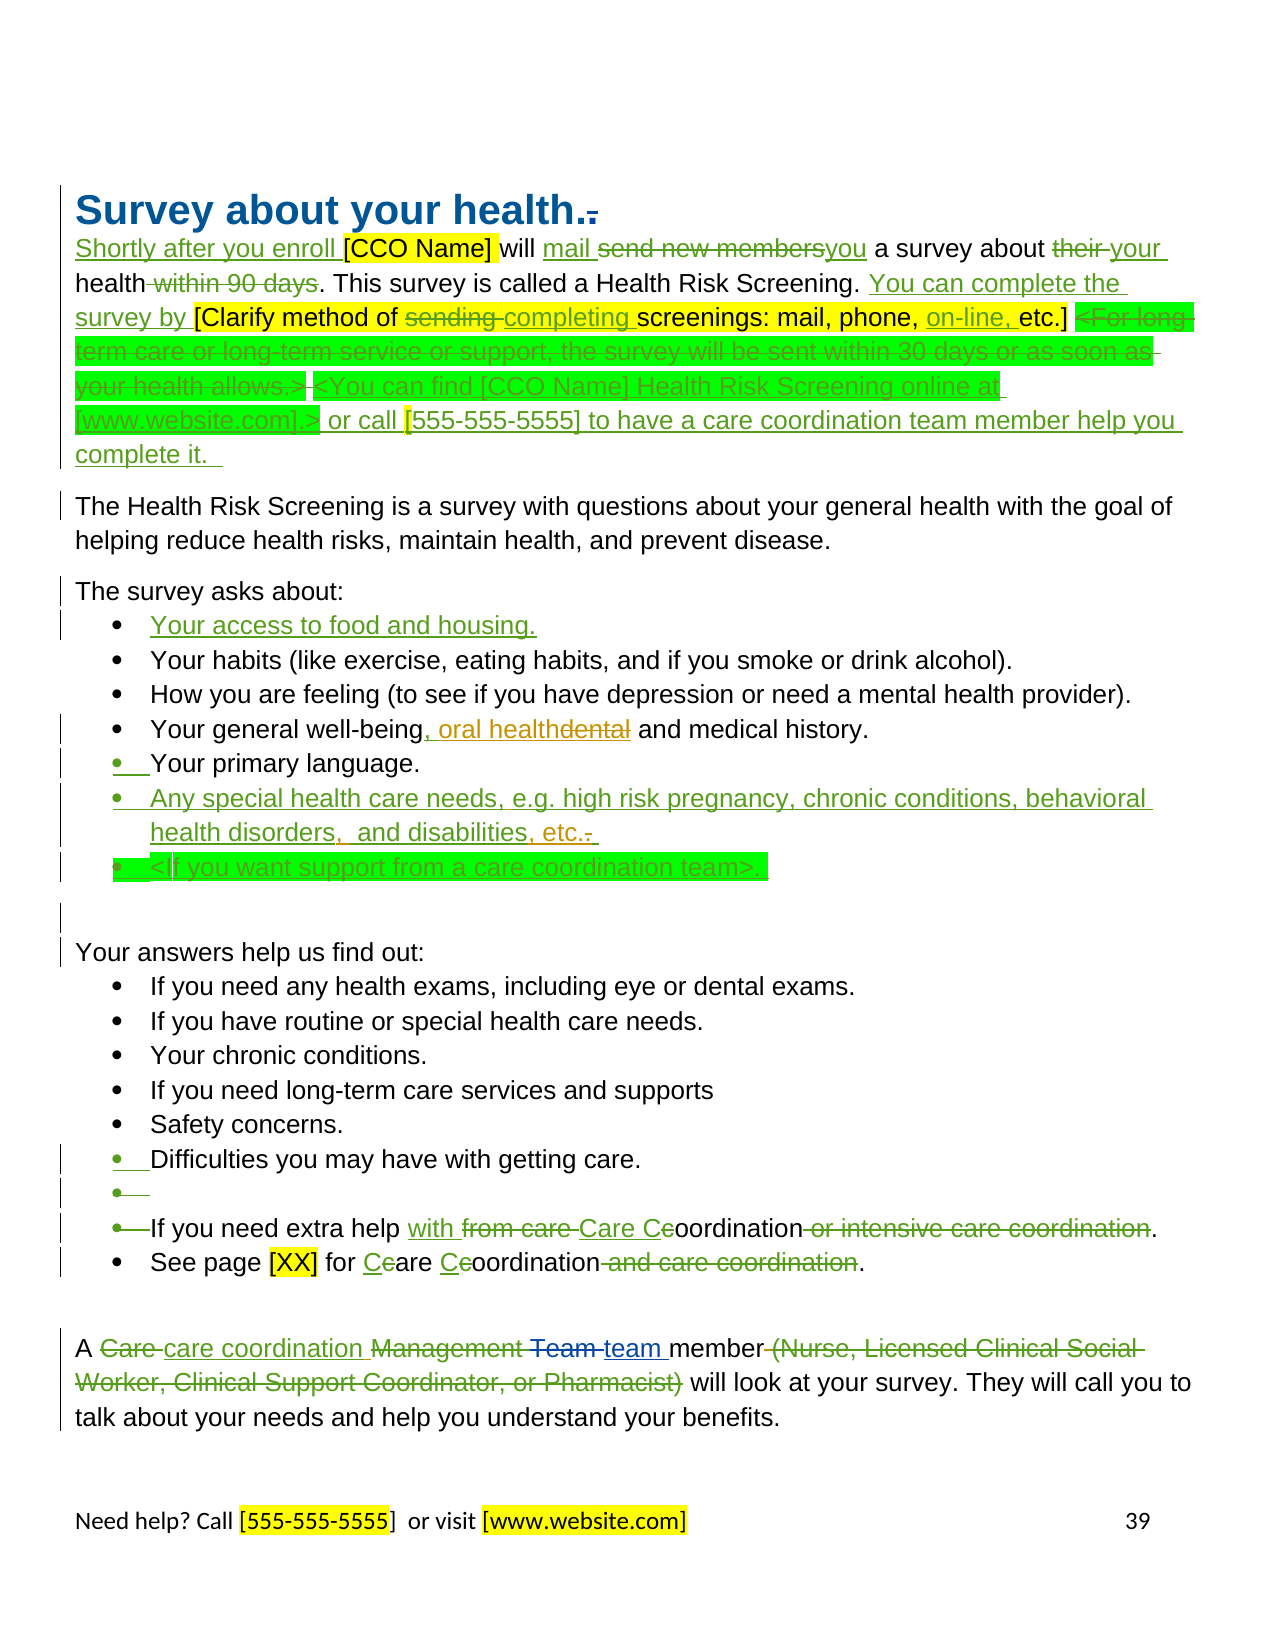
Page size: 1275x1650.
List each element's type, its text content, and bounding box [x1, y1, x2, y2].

list Your general well-being and medical history. [112, 714, 1200, 744]
list Difficulties you may have with getting care. [112, 1144, 1200, 1174]
list Safety concerns. [112, 1109, 1200, 1139]
list See page [XX] for are oordination. [318, 1247, 1200, 1277]
list If you need long-term care services and supports [112, 1075, 1200, 1105]
text The survey asks about: [75, 576, 1200, 606]
list If you need any health exams, including eye or dental exams. [112, 971, 1200, 1001]
list Your primary language. [112, 748, 1200, 778]
list Your habits (like exercise, eating habits, and if you smoke or drink alcohol). [112, 645, 1200, 675]
subtitle Survey about your health [75, 185, 1200, 233]
list Your chronic conditions. [112, 1040, 1200, 1070]
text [75, 1298, 1200, 1431]
text The Health Risk Screening is a survey with questions about your general health with the goal of helping reduce health risks, maintain health, and prevent disease. [75, 491, 1200, 555]
list How you are feeling (to see if you have depression or need a mental health provider). [112, 679, 1200, 709]
list If you have routine or special health care needs. [112, 1006, 1200, 1036]
text Your answers help us find out: [75, 937, 1200, 967]
text [CCO Name] will a survey about health. This survey is called a Health Risk Screening. [Clarify method of screenings: mail, phone, etc.] [75, 233, 1200, 469]
list See page [XX] for are oordination. [112, 1247, 269, 1277]
list If you need extra help oordination. [112, 1213, 1200, 1243]
